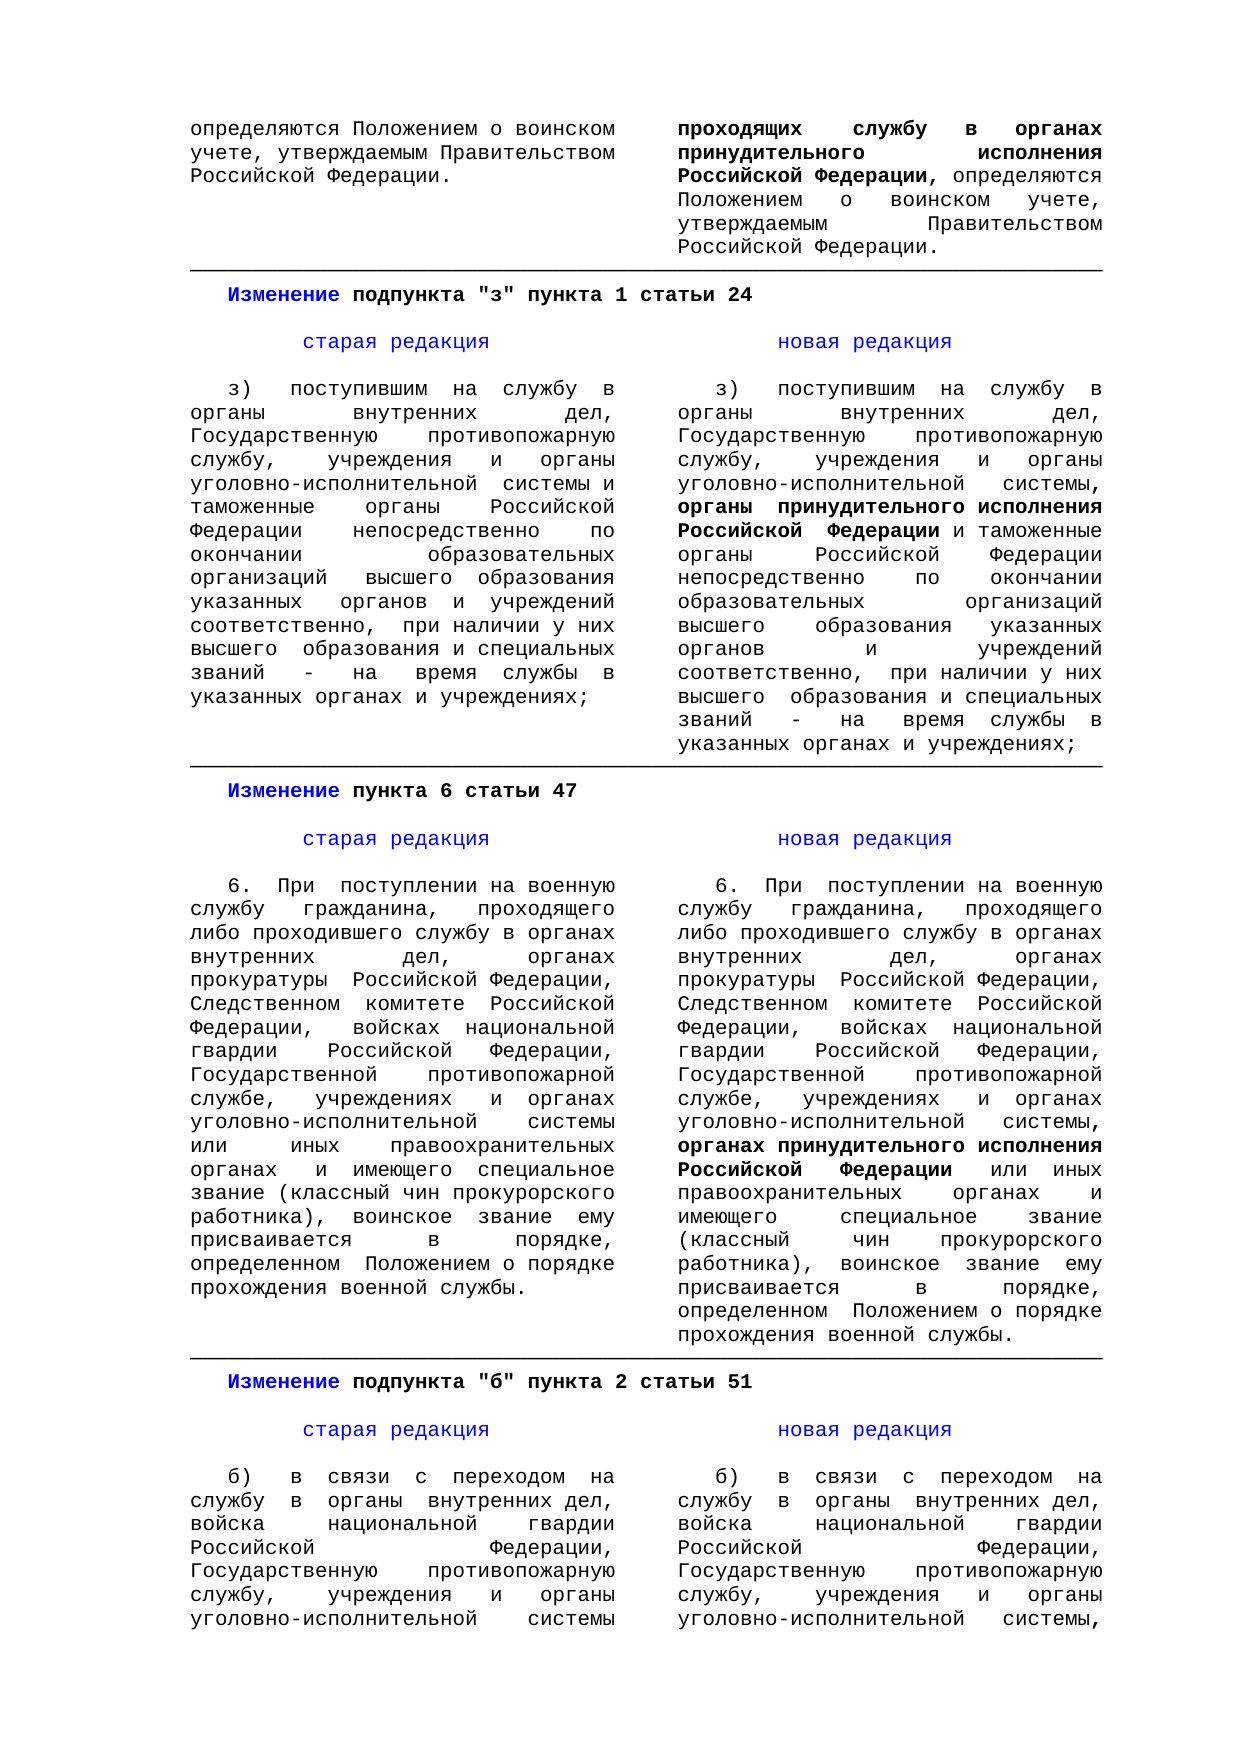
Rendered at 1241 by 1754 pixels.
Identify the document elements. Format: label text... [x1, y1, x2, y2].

text присваивается в порядке, (классный чин прокурорского [177, 1229, 1152, 1253]
text или иных правоохранительных органах принудительного исполнения [177, 1135, 1152, 1158]
text гвардии Российской Федерации, гвардии Российской Федерации, [177, 1040, 1152, 1064]
text Российской Федерации, Российской Федерации, [177, 1537, 1152, 1561]
text Российской Федерации. Российской Федерации, определяются [177, 165, 1152, 189]
text старая редакция новая редакция [177, 1419, 1152, 1442]
text таможенные органы Российской органы принудительного исполнения [177, 496, 1152, 520]
text Государственной противопожарной Государственной противопожарной [177, 1064, 1152, 1088]
text Положением о воинском учете, [177, 189, 1152, 213]
text соответственно, при наличии у них высшего образования указанных [177, 615, 1152, 638]
text высшего образования и специальных органов и учреждений [177, 638, 1152, 662]
text утверждаемым Правительством [177, 213, 1152, 236]
text определяются Положением о воинском проходящих службу в органах [177, 118, 1152, 142]
text Следственном комитете Российской Следственном комитете Российской [177, 993, 1152, 1017]
text органы внутренних дел, органы внутренних дел, [177, 402, 1152, 426]
text Изменение подпункта "б" пункта 2 статьи 51 [177, 1371, 1152, 1395]
text Государственную противопожарную Государственную противопожарную [177, 426, 1152, 449]
text Изменение подпункта "з" пункта 1 статьи 24 [177, 284, 1152, 307]
text старая редакция новая редакция [177, 827, 1152, 851]
text б) в связи с переходом на б) в связи с переходом на [177, 1466, 1152, 1489]
text уголовно-исполнительной системы и уголовно-исполнительной системы, [177, 473, 1152, 496]
text службу, учреждения и органы службу, учреждения и органы [177, 449, 1152, 473]
text Федерации, войсках национальной Федерации, войсках национальной [177, 1017, 1152, 1040]
text Российской Федерации. [177, 236, 1152, 260]
text Изменение пункта 6 статьи 47 [177, 780, 1152, 804]
text уголовно-исполнительной системы уголовно-исполнительной системы, [177, 1608, 1152, 1631]
text службу гражданина, проходящего службу гражданина, проходящего [177, 898, 1152, 922]
text прокуратуры Российской Федерации, прокуратуры Российской Федерации, [177, 969, 1152, 993]
text званий - на время службы в соответственно, при наличии у них [177, 662, 1152, 686]
text работника), воинское звание ему имеющего специальное звание [177, 1206, 1152, 1229]
text учете, утверждаемым Правительством принудительного исполнения [177, 142, 1152, 165]
text званий - на время службы в [177, 709, 1152, 733]
text либо проходившего службу в органах либо проходившего службу в органах [177, 922, 1152, 946]
text ───────────────────────────────────────────────────────────────────────── [177, 1348, 1152, 1371]
text ───────────────────────────────────────────────────────────────────────── [177, 757, 1152, 780]
text органах и имеющего специальное Российской Федерации или иных [177, 1158, 1152, 1182]
text службу в органы внутренних дел, службу в органы внутренних дел, [177, 1489, 1152, 1513]
text окончании образовательных органы Российской Федерации [177, 544, 1152, 567]
text определенном Положением о порядке работника), воинское звание ему [177, 1253, 1152, 1277]
text службу, учреждения и органы службу, учреждения и органы [177, 1584, 1152, 1608]
text 6. При поступлении на военную 6. При поступлении на военную [177, 875, 1152, 898]
text указанных органов и учреждений образовательных организаций [177, 591, 1152, 615]
text организаций высшего образования непосредственно по окончании [177, 567, 1152, 591]
text прохождения военной службы. [177, 1324, 1152, 1348]
text Государственную противопожарную Государственную противопожарную [177, 1561, 1152, 1584]
text внутренних дел, органах внутренних дел, органах [177, 946, 1152, 969]
text Федерации непосредственно по Российской Федерации и таможенные [177, 520, 1152, 544]
text указанных органах и учреждениях; высшего образования и специальных [177, 686, 1152, 709]
text звание (классный чин прокурорского правоохранительных органах и [177, 1182, 1152, 1206]
text старая редакция новая редакция [177, 331, 1152, 354]
text определенном Положением о порядке [177, 1300, 1152, 1324]
text уголовно-исполнительной системы уголовно-исполнительной системы, [177, 1111, 1152, 1135]
text прохождения военной службы. присваивается в порядке, [177, 1277, 1152, 1300]
text з) поступившим на службу в з) поступившим на службу в [177, 378, 1152, 402]
text службе, учреждениях и органах службе, учреждениях и органах [177, 1088, 1152, 1111]
text войска национальной гвардии войска национальной гвардии [177, 1513, 1152, 1537]
text ───────────────────────────────────────────────────────────────────────── [177, 260, 1152, 284]
text указанных органах и учреждениях; [177, 733, 1152, 757]
